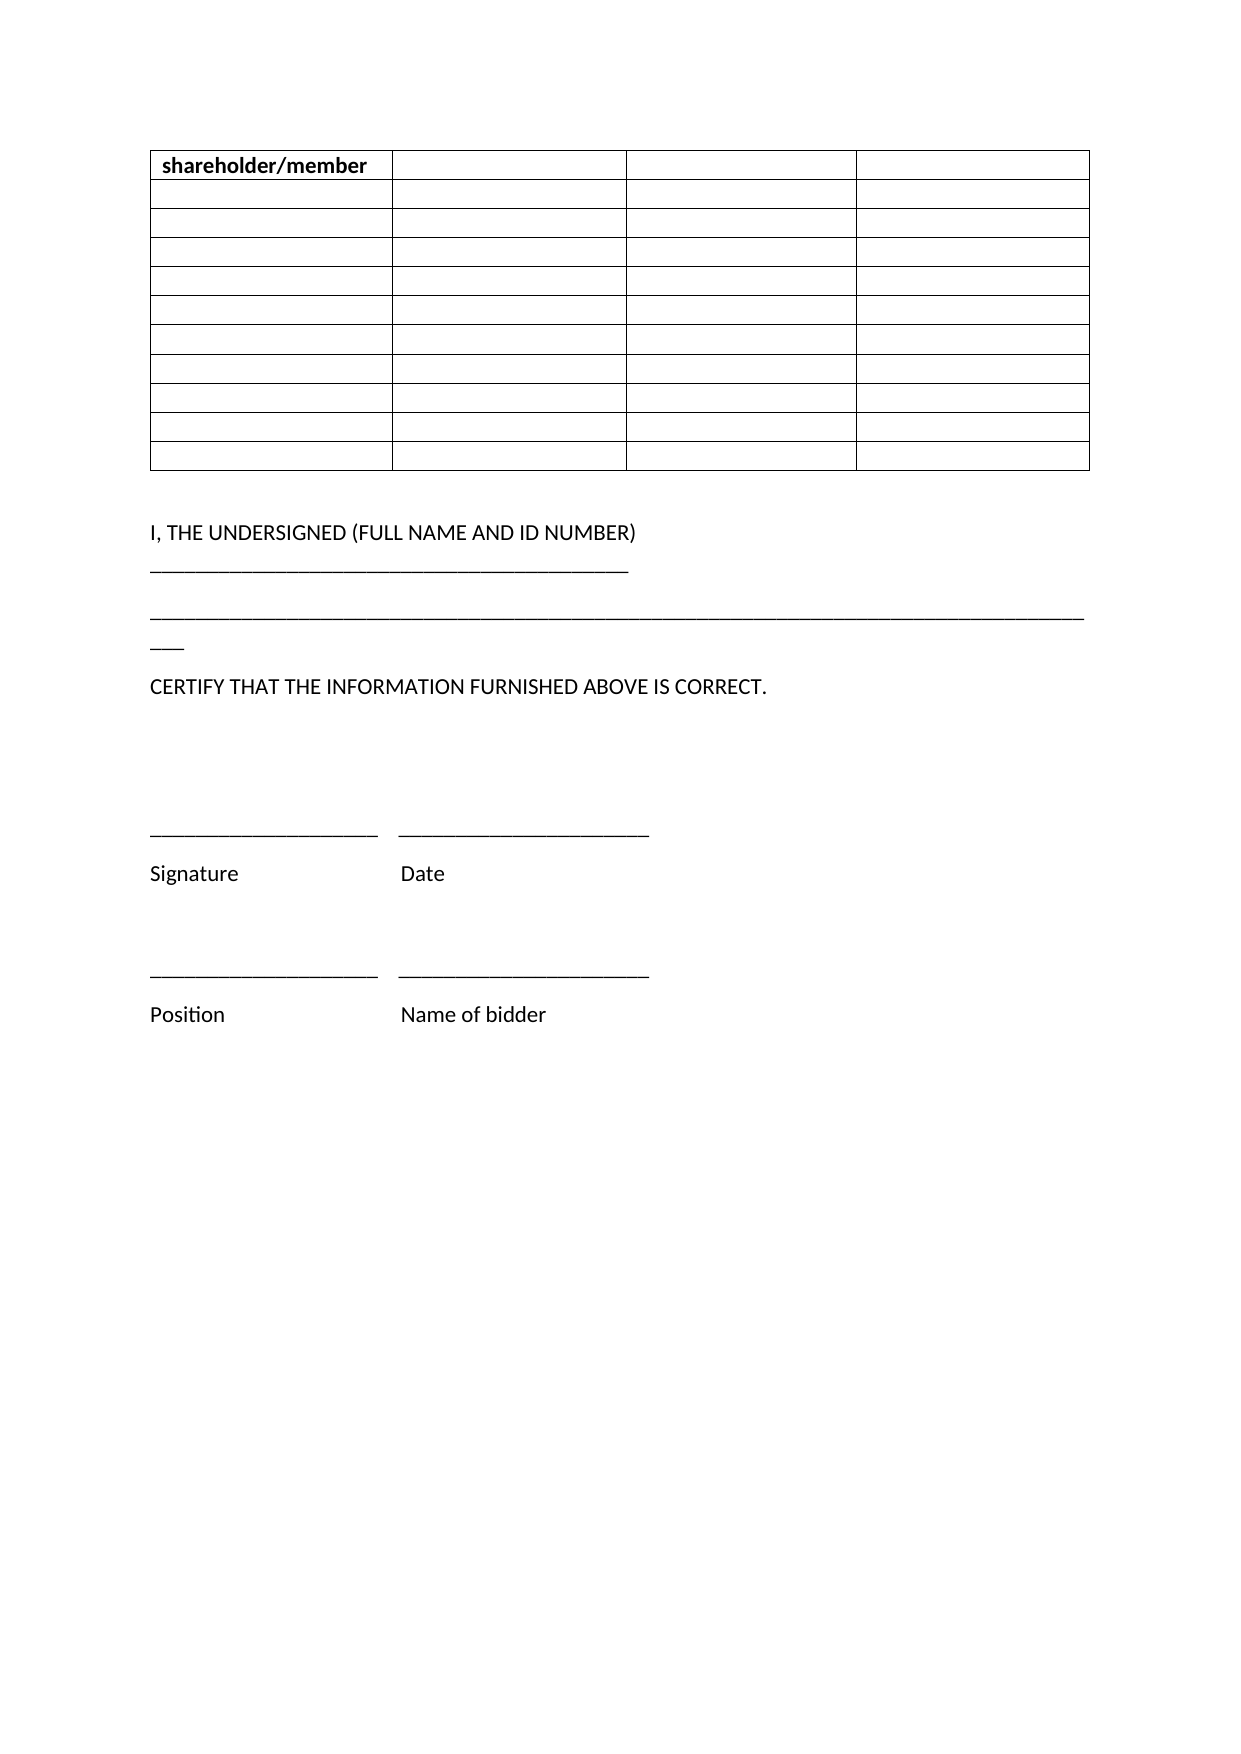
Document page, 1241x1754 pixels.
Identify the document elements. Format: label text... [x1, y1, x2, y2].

text ____________________ ______________________ [150, 812, 1090, 840]
table_cell [151, 267, 392, 295]
table_cell [857, 267, 1089, 295]
table_cell [151, 413, 392, 441]
table_cell [857, 384, 1089, 412]
text Position Name of bidder [150, 1000, 1090, 1028]
table_cell [151, 296, 392, 324]
table_cell [857, 355, 1089, 382]
table_header Gender [857, 151, 1089, 179]
table_cell [627, 413, 856, 441]
table_cell [627, 325, 856, 353]
table_header Race [627, 151, 856, 179]
table_cell [393, 413, 626, 441]
table_cell [393, 355, 626, 382]
table_cell [627, 355, 856, 382]
table_cell [627, 180, 856, 208]
table_cell [393, 296, 626, 324]
table_cell [857, 296, 1089, 324]
table_cell [151, 180, 392, 208]
table_cell [151, 442, 392, 470]
table_cell [393, 267, 626, 295]
table_cell [393, 442, 626, 470]
table_cell [857, 180, 1089, 208]
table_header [151, 151, 392, 179]
table_cell [857, 209, 1089, 237]
text _____________________________________________________________________________________ [150, 595, 1090, 653]
text I, THE UNDERSIGNED (FULL NAME AND ID NUMBER) __________________________________________ [150, 518, 1090, 576]
text ____________________ ______________________ [150, 953, 1090, 981]
table_header ID Number [393, 151, 626, 179]
table_cell [857, 238, 1089, 266]
table_cell [151, 384, 392, 412]
table_cell [393, 209, 626, 237]
table_cell [393, 180, 626, 208]
text Signature Date [150, 859, 1090, 887]
table_cell [857, 413, 1089, 441]
table_cell [151, 355, 392, 382]
table_cell [627, 267, 856, 295]
table_cell [857, 442, 1089, 470]
table_cell [151, 238, 392, 266]
table_cell [151, 325, 392, 353]
table_cell [393, 384, 626, 412]
table_cell [393, 238, 626, 266]
text CERTIFY THAT THE INFORMATION FURNISHED ABOVE IS CORRECT. [150, 672, 1090, 700]
table_cell [627, 209, 856, 237]
table_cell [627, 384, 856, 412]
table_cell [393, 325, 626, 353]
table_cell [857, 325, 1089, 353]
table_cell [627, 238, 856, 266]
table_cell [627, 296, 856, 324]
table_cell [151, 209, 392, 237]
table_cell [627, 442, 856, 470]
